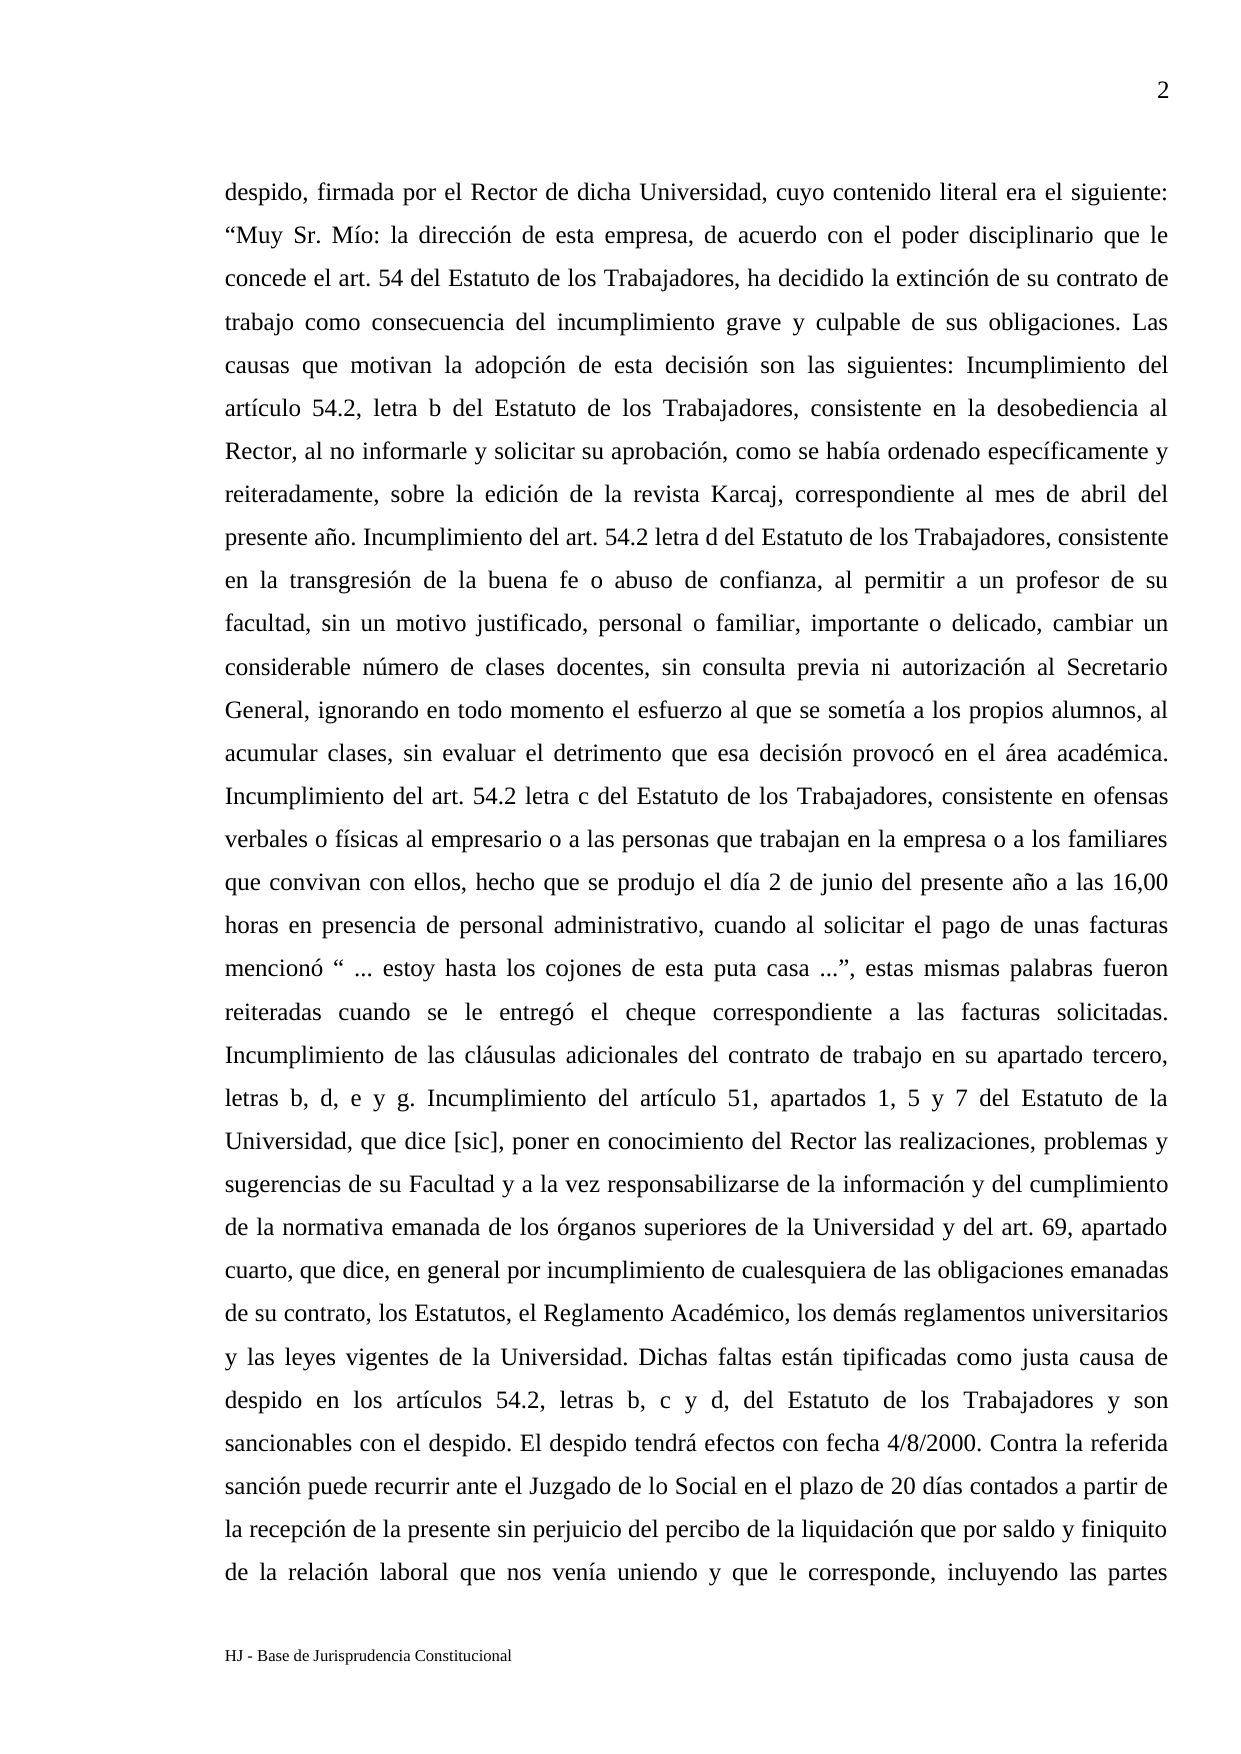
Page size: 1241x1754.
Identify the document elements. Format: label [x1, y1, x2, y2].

text [224, 177, 1169, 1586]
